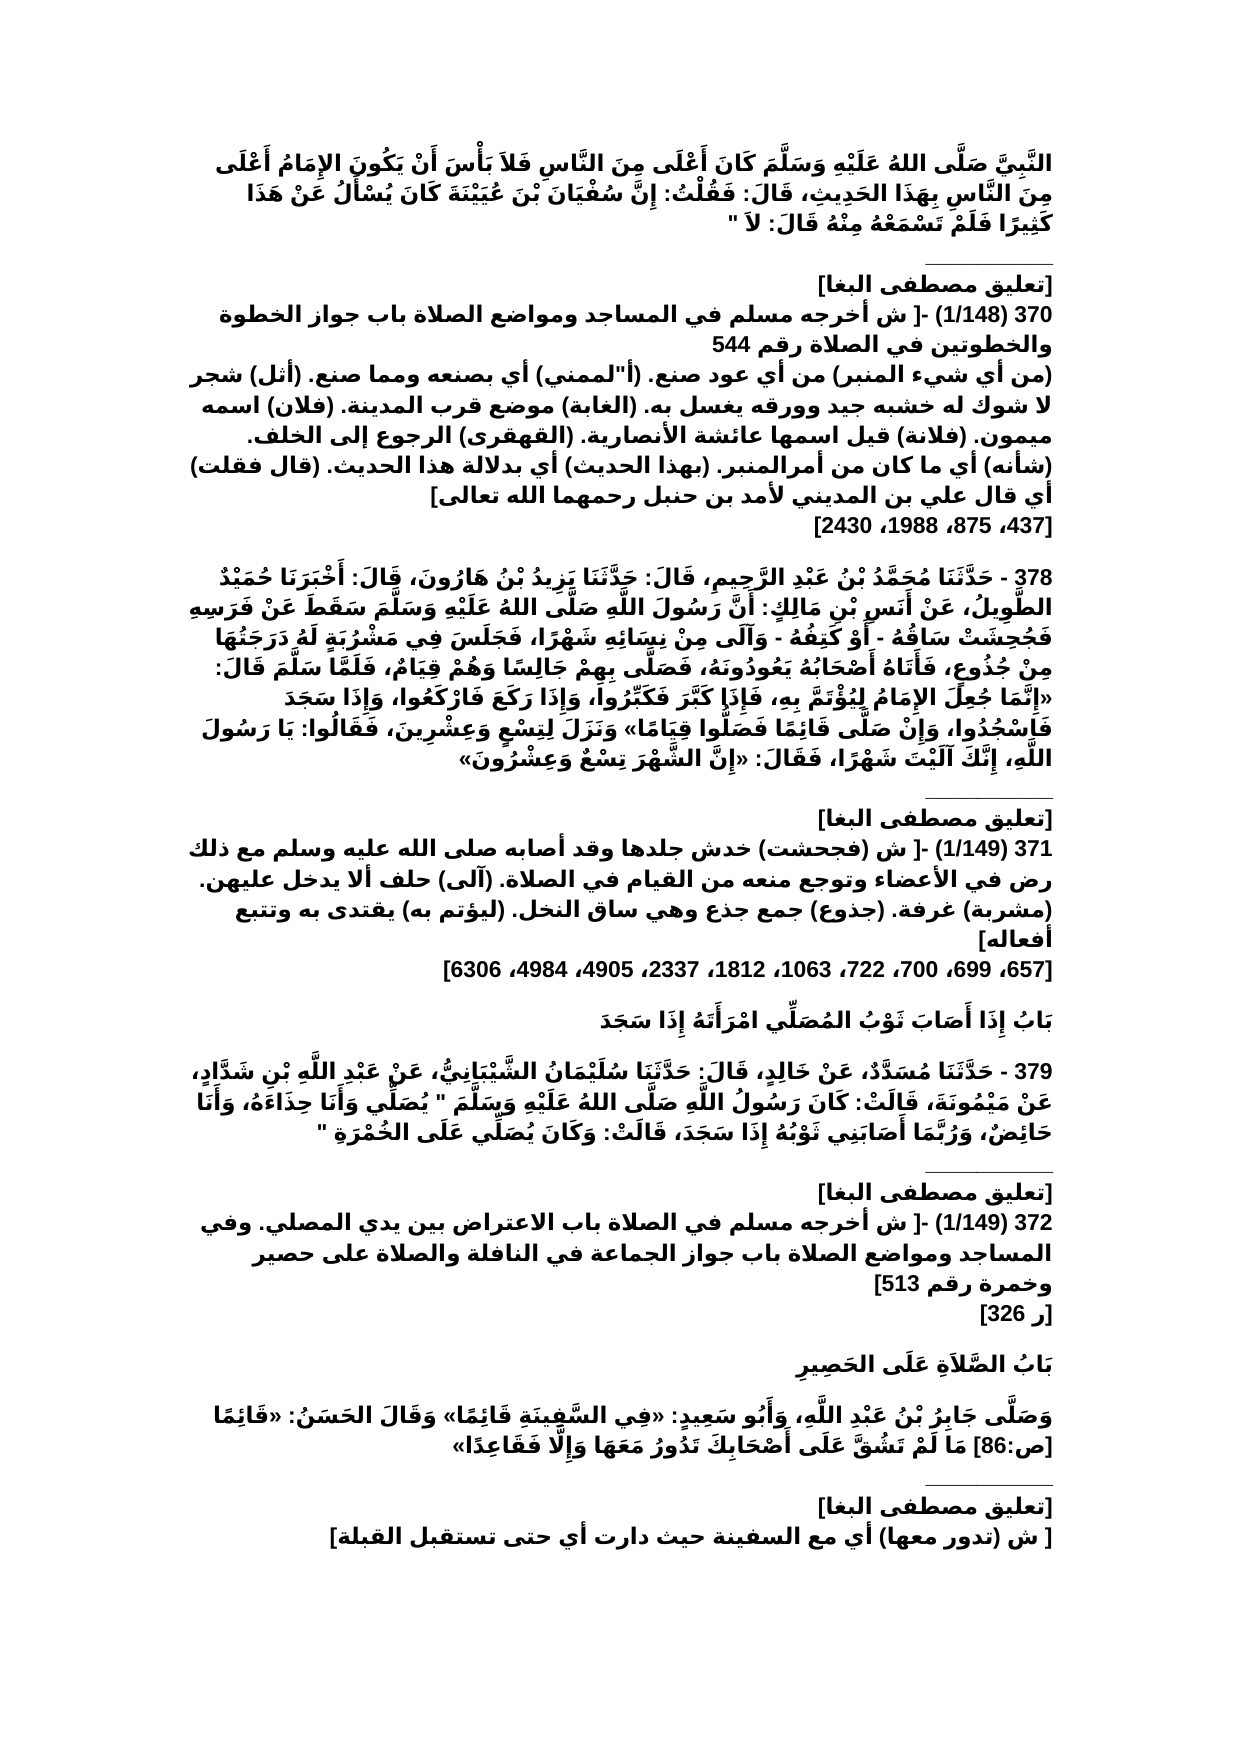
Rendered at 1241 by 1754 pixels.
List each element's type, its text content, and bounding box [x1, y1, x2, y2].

text بَابُ إِذَا أَصَابَ ثَوْبُ المُصَلِّي امْرَأَتَهُ إِذَا سَجَدَ [187, 1007, 1053, 1034]
text 378 - حَدَّثَنَا مُحَمَّدُ بْنُ عَبْدِ الرَّحِيمِ، قَالَ: حَدَّثَنَا يَزِيدُ بْنُ هَارُونَ، قَالَ: أَخْبَرَنَا حُمَيْدٌ الطَّوِيلُ، عَنْ أَنَسِ بْنِ مَالِكٍ: أَنَّ رَسُولَ اللَّهِ صَلَّى اللهُ عَلَيْهِ وَسَلَّمَ سَقَطَ عَنْ فَرَسِهِ فَجُحِشَتْ سَاقُهُ - أَوْ كَتِفُهُ - وَآلَى مِنْ نِسَائِهِ شَهْرًا، فَجَلَسَ فِي مَشْرُبَةٍ لَهُ دَرَجَتُهَا مِنْ جُذُوعٍ، فَأَتَاهُ أَصْحَابُهُ يَعُودُونَهُ، فَصَلَّى بِهِمْ جَالِسًا وَهُمْ قِيَامٌ، فَلَمَّا سَلَّمَ قَالَ: «إِنَّمَا جُعِلَ الإِمَامُ لِيُؤْتَمَّ بِهِ، فَإِذَا كَبَّرَ فَكَبِّرُوا، وَإِذَا رَكَعَ فَارْكَعُوا، وَإِذَا سَجَدَ فَاسْجُدُوا، وَإِنْ صَلَّى قَائِمًا فَصَلُّوا قِيَامًا» وَنَزَلَ لِتِسْعٍ وَعِشْرِينَ، فَقَالُوا: يَا رَسُولَ اللَّهِ، إِنَّكَ آلَيْتَ شَهْرًا، فَقَالَ: «إِنَّ الشَّهْرَ تِسْعٌ وَعِشْرُونَ» __________ [تعليق مصطفى البغا] 371 (1/149) -[ ش (فجحشت) خدش جلدها وقد أصابه صلى الله عليه وسلم مع ذلك رض في الأعضاء وتوجع منعه من القيام في الصلاة. (آلى) حلف ألا يدخل عليهن. (مشربة) غرفة. (جذوع) جمع جذع وهي ساق النخل. (ليؤتم به) يقتدى به وتتبع أفعاله] [657، 699، 700، 722، 1063، 1812، 2337، 4905، 4984، 6306] [187, 563, 1053, 983]
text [187, 150, 1053, 539]
text 379 - حَدَّثَنَا مُسَدَّدٌ، عَنْ خَالِدٍ، قَالَ: حَدَّثَنَا سُلَيْمَانُ الشَّيْبَانِيُّ، عَنْ عَبْدِ اللَّهِ بْنِ شَدَّادٍ، عَنْ مَيْمُونَةَ، قَالَتْ: كَانَ رَسُولُ اللَّهِ صَلَّى اللهُ عَلَيْهِ وَسَلَّمَ " يُصَلِّي وَأَنَا حِذَاءَهُ، وَأَنَا حَائِضٌ، وَرُبَّمَا أَصَابَنِي ثَوْبُهُ إِذَا سَجَدَ، قَالَتْ: وَكَانَ يُصَلِّي عَلَى الخُمْرَةِ " __________ [تعليق مصطفى البغا] 372 (1/149) -[ ش أخرجه مسلم في الصلاة باب الاعتراض بين يدي المصلي. وفي المساجد ومواضع الصلاة باب جواز الجماعة في النافلة والصلاة على حصير وخمرة رقم 513] [ر 326] [187, 1058, 1053, 1326]
text وَصَلَّى جَابِرُ بْنُ عَبْدِ اللَّهِ، وَأَبُو سَعِيدٍ: «فِي السَّفِينَةِ قَائِمًا» وَقَالَ الحَسَنُ: «قَائِمًا [ص:86] مَا لَمْ تَشُقَّ عَلَى أَصْحَابِكَ تَدُورُ مَعَهَا وَإِلَّا فَقَاعِدًا» __________ [تعليق مصطفى البغا] [ ش (تدور معها) أي مع السفينة حيث دارت أي حتى تستقبل القبلة] [187, 1402, 1053, 1549]
text بَابُ الصَّلاَةِ عَلَى الحَصِيرِ [187, 1351, 1053, 1377]
